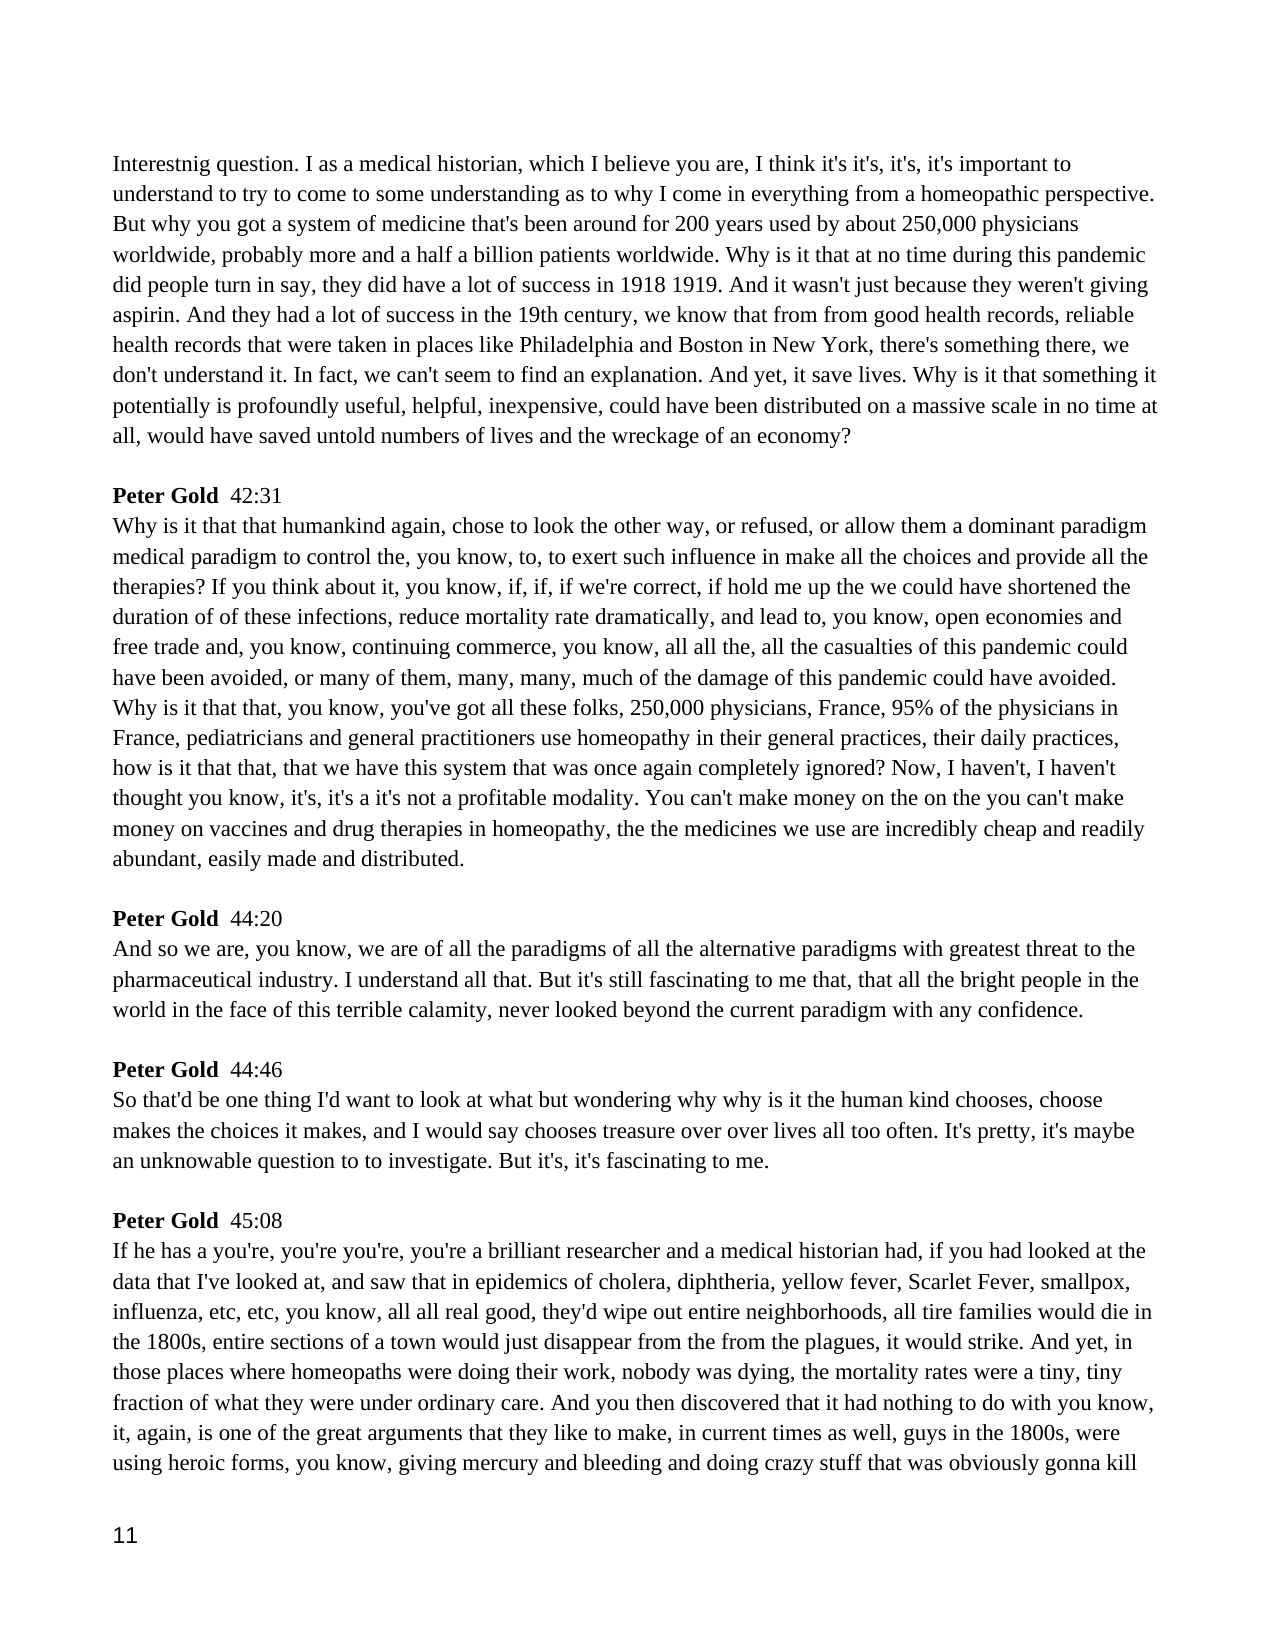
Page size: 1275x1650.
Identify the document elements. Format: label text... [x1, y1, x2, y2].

text So that'd be one thing I'd want to look at what but wondering why why is it the human kind chooses, choose makes the choices it makes, and I would say chooses treasure over over lives all too often. It's pretty, it's maybe an unknowable question to to investigate. But it's, it's fascinating to me. [112, 1086, 1162, 1173]
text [112, 1237, 1162, 1475]
text Peter Gold 45:08 [112, 1207, 1162, 1234]
text And so we are, you know, we are of all the paradigms of all the alternative paradigms with greatest threat to the pharmaceutical industry. I understand all that. But it's still fascinating to me that, that all the bright people in the world in the face of this terrible calamity, never looked beyond the current paradigm with any confidence. [112, 935, 1162, 1022]
text Peter Gold 42:31 [112, 482, 1162, 509]
text Peter Gold 44:20 [112, 905, 1162, 932]
text Peter Gold 44:46 [112, 1056, 1162, 1083]
text Why is it that that humankind again, chose to look the other way, or refused, or allow them a dominant paradigm medical paradigm to control the, you know, to, to exert such influence in make all the choices and provide all the therapies? If you think about it, you know, if, if, if we're correct, if hold me up the we could have shortened the duration of of these infections, reduce mortality rate dramatically, and lead to, you know, open economies and free trade and, you know, continuing commerce, you know, all all the, all the casualties of this pandemic could have been avoided, or many of them, many, many, much of the damage of this pandemic could have avoided. Why is it that that, you know, you've got all these folks, 250,000 physicians, France, 95% of the physicians in France, pediatricians and general practitioners use homeopathy in their general practices, their daily practices, how is it that that, that we have this system that was once again completely ignored? Now, I haven't, I haven't thought you know, it's, it's a it's not a profitable modality. You can't make money on the on the you can't make money on vaccines and drug therapies in homeopathy, the the medicines we use are incredibly cheap and readily abundant, easily made and distributed. [112, 512, 1162, 871]
text Interestnig question. I as a medical historian, which I believe you are, I think it's it's, it's, it's important to understand to try to come to some understanding as to why I come in everything from a homeopathic perspective. But why you got a system of medicine that's been around for 200 years used by about 250,000 physicians worldwide, probably more and a half a billion patients worldwide. Why is it that at no time during this pandemic did people turn in say, they did have a lot of success in 1918 1919. And it wasn't just because they weren't giving aspirin. And they had a lot of success in the 19th century, we know that from from good health records, reliable health records that were taken in places like Philadelphia and Boston in New York, there's something there, we don't understand it. In fact, we can't seem to find an explanation. And yet, it save lives. Why is it that something it potentially is profoundly useful, helpful, inexpensive, could have been distributed on a massive scale in no time at all, would have saved untold numbers of lives and the wreckage of an economy? [112, 150, 1162, 448]
